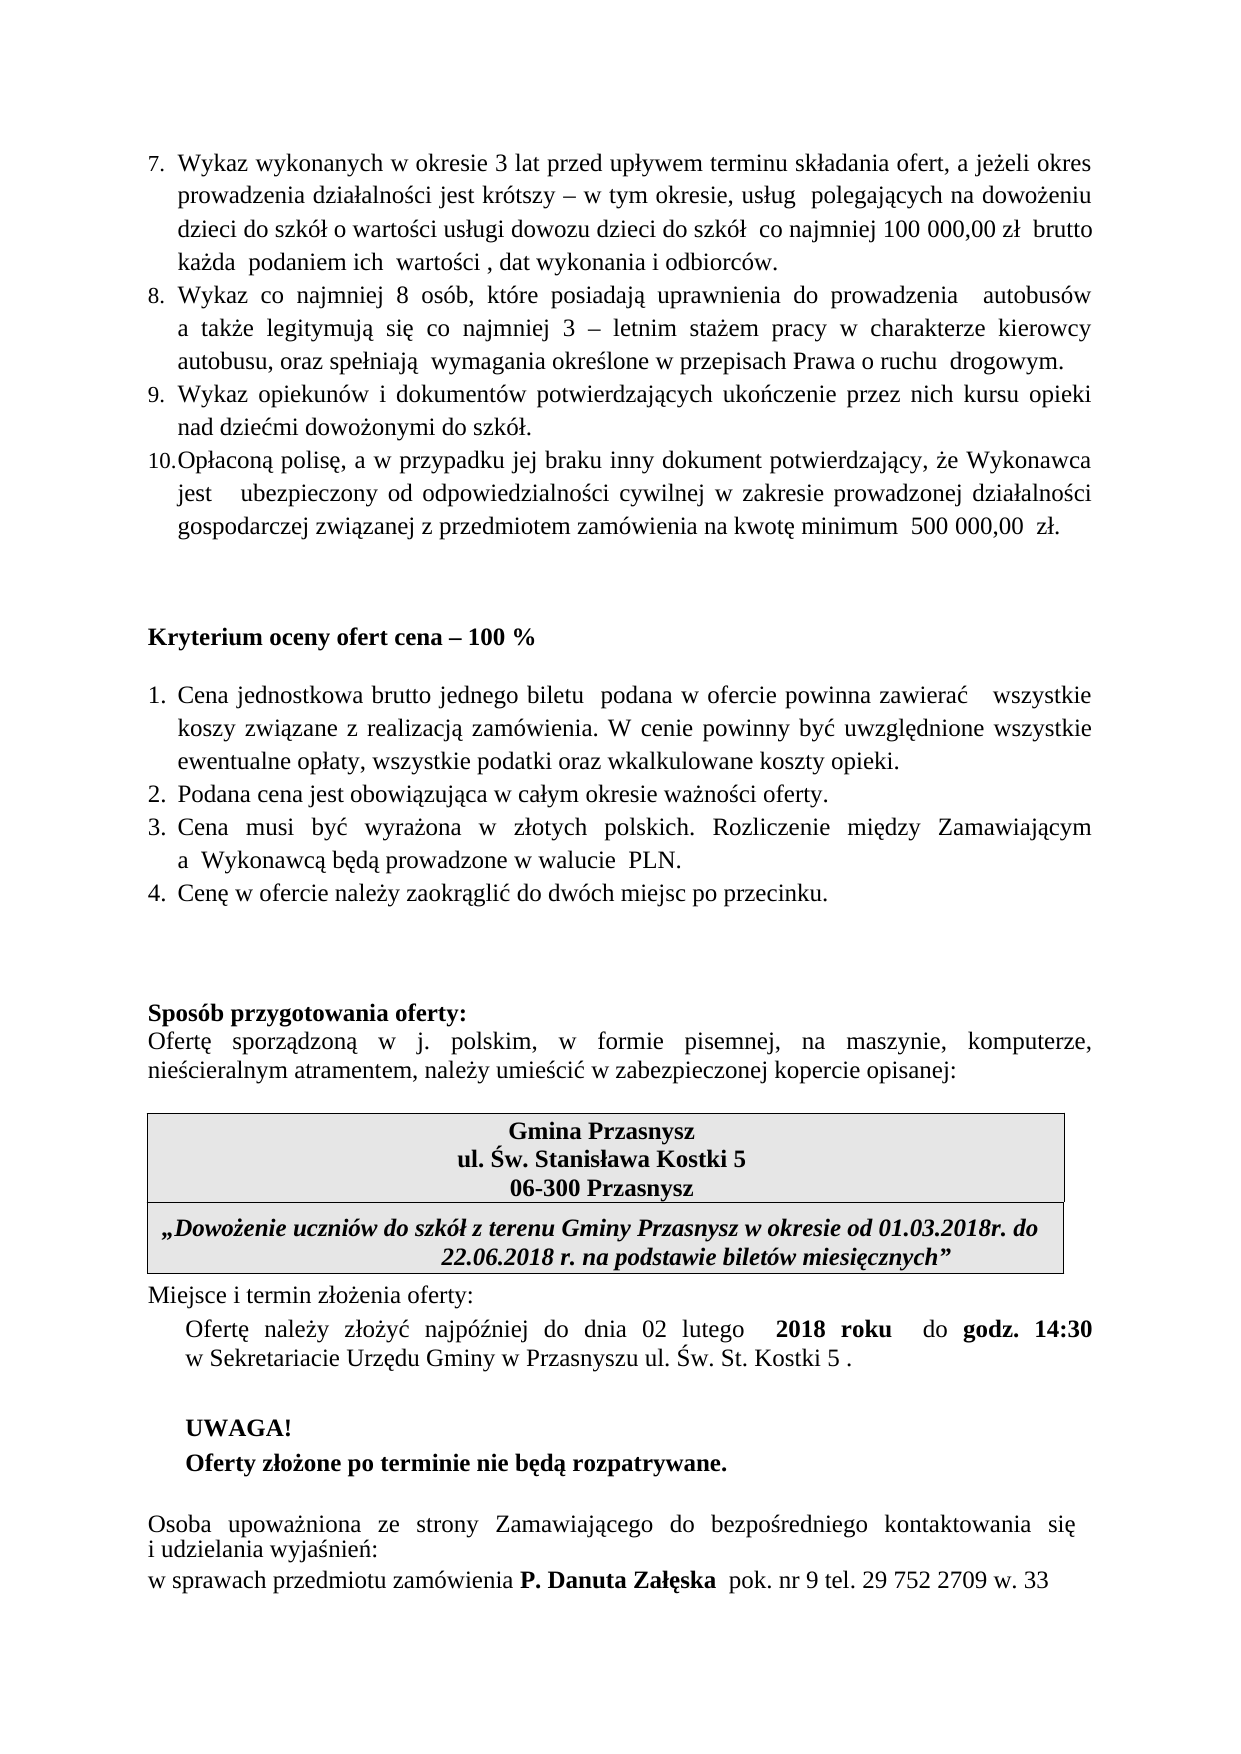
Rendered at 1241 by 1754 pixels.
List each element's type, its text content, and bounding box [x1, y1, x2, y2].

list Podana cena jest obowiązująca w całym okresie ważności oferty. [148, 779, 1093, 807]
text „Dowożenie uczniów do szkół z terenu Gminy Przasnysz w okresie od 01.03.2018r. do 22.06.2018 r. na podstawie biletów miesięcznych” [148, 1203, 1063, 1273]
text Kryterium oceny ofert cena – 100 % [148, 622, 1103, 651]
text Osoba upoważniona ze strony Zamawiającego do bezpośredniego kontaktowania się i udzielania wyjaśnień: [148, 1512, 1093, 1562]
list Cena jednostkowa brutto jednego biletu podana w ofercie powinna zawierać wszystkie koszy związane z realizacją zamówienia. W cenie powinny być uwzględnione wszystkie ewentualne opłaty, wszystkie podatki oraz wkalkulowane koszty opieki. [148, 680, 1093, 774]
text Ofertę należy złożyć najpóźniej do dnia 02 lutego 2018 roku do godz. 14:30 w Sekretariacie Urzędu Gminy w Przasnyszu ul. Św. St. Kostki 5 . [185, 1314, 1093, 1372]
text w sprawach przedmiotu zamówienia P. Danuta Załęska pok. nr 9 tel. 29 752 2709 w. 33 [148, 1568, 1093, 1593]
list Wykaz co najmniej 8 osób, które posiadają uprawnienia do prowadzenia autobusów a także legitymują się co najmniej 3 – letnim stażem pracy w charakterze kierowcy autobusu, oraz spełniają wymagania określone w przepisach Prawa o ruchu drogowym. [148, 280, 1093, 374]
text Miejsce i termin złożenia oferty: [148, 1280, 1093, 1308]
list Cenę w ofercie należy zaokrąglić do dwóch miejsc po przecinku. [148, 878, 1093, 907]
list Wykaz wykonanych w okresie 3 lat przed upływem terminu składania ofert, a jeżeli okres prowadzenia działalności jest krótszy – w tym okresie, usług polegających na dowożeniu dzieci do szkół o wartości usługi dowozu dzieci do szkół co najmniej 100 000,00 zł brutto każda podaniem ich wartości , dat wykonania i odbiorców. [148, 148, 1093, 275]
text Sposób przygotowania oferty: [148, 998, 1093, 1026]
text 06-300 Przasnysz [148, 1170, 1064, 1202]
text Ofertę sporządzoną w j. polskim, w formie pisemnej, na maszynie, komputerze, nieścieralnym atramentem, należy umieścić w zabezpieczonej kopercie opisanej: [148, 1026, 1093, 1084]
text Oferty złożone po terminie nie będą rozpatrywane. [185, 1448, 1093, 1476]
list Wykaz opiekunów i dokumentów potwierdzających ukończenie przez nich kursu opieki nad dziećmi dowożonymi do szkół. [148, 379, 1093, 441]
list Opłaconą polisę, a w przypadku jej braku inny dokument potwierdzający, że Wykonawca jest ubezpieczony od odpowiedzialności cywilnej w zakresie prowadzonej działalności gospodarczej związanej z przedmiotem zamówienia na kwotę minimum 500 000,00 zł. [148, 445, 1093, 539]
text ul. Św. Stanisława Kostki 5 [148, 1141, 1064, 1170]
list Cena musi być wyrażona w złotych polskich. Rozliczenie między Zamawiającym a Wykonawcą będą prowadzone w walucie PLN. [148, 812, 1093, 873]
text UWAGA! [185, 1413, 1093, 1442]
text Gmina Przasnysz [148, 1114, 1064, 1141]
